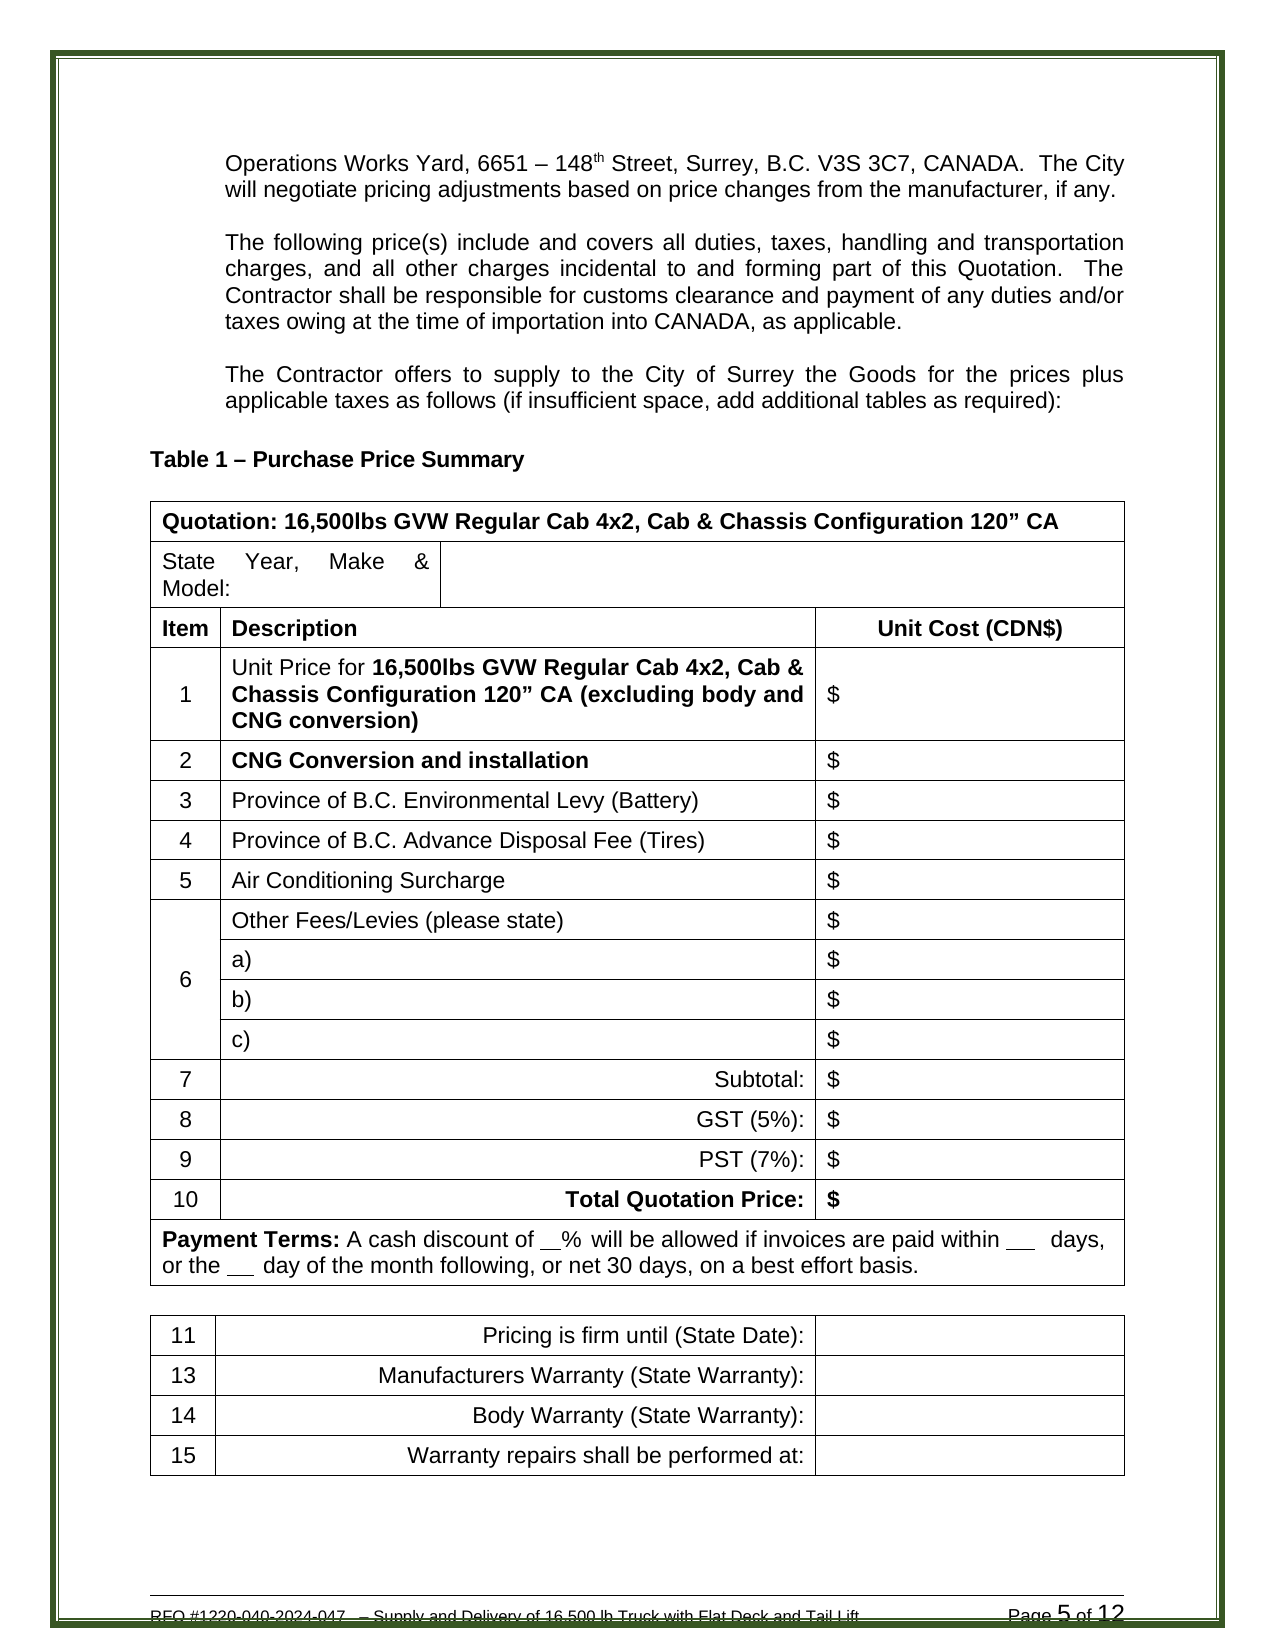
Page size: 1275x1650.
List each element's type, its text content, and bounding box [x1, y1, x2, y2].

table_cell GST (5%): [221, 1100, 815, 1139]
table_cell Unit Price for 16,500lbs GVW Regular Cab 4x2, Cab & Chassis Configuration 120” CA (excluding body and CNG conversion) [221, 648, 815, 740]
table_cell Unit Cost (CDN$) [816, 608, 1124, 647]
table_cell 15 [151, 1436, 215, 1474]
table_cell [441, 542, 1124, 607]
table_cell [816, 1396, 1124, 1434]
table_header Pricing is firm until (State Date): [216, 1316, 815, 1355]
text The following price(s) include and covers all duties, taxes, handling and transportation charges, and all other charges incidental to and forming part of this Quotation. The Contractor shall be responsible for customs clearance and payment of any duties and/or taxes owing at the time of importation into CANADA, as applicable. [225, 229, 1125, 334]
table_cell Province of B.C. Advance Disposal Fee (Tires) [221, 821, 815, 859]
table_cell $ [816, 900, 1124, 939]
table_cell Item [151, 608, 220, 647]
text Table 1 – Purchase Price Summary [150, 443, 1125, 472]
table_cell $ [816, 860, 1124, 899]
table_cell $ [816, 1060, 1124, 1099]
table_cell 9 [151, 1140, 220, 1178]
table_cell 6 [151, 900, 220, 1059]
table_cell CNG Conversion and installation [221, 741, 815, 779]
table_cell [816, 1356, 1124, 1395]
table_cell 10 [151, 1180, 220, 1218]
table_cell 5 [151, 860, 220, 899]
table_cell $ [816, 741, 1124, 779]
table_cell Body Warranty (State Warranty): [216, 1396, 815, 1434]
table_cell Description [221, 608, 815, 647]
table_cell Province of B.C. Environmental Levy (Battery) [221, 781, 815, 819]
table_cell 4 [151, 821, 220, 859]
table_cell [816, 1436, 1124, 1474]
table_cell Subtotal: [221, 1060, 815, 1099]
table_cell Air Conditioning Surcharge [221, 860, 815, 899]
table_cell 3 [151, 781, 220, 819]
table_cell $ [816, 781, 1124, 819]
table_cell c) [221, 1020, 815, 1059]
text The Contractor offers to supply to the City of Surrey the Goods for the prices plus applicable taxes as follows (if insufficient space, add additional tables as required): [225, 361, 1125, 413]
table_cell 13 [151, 1356, 215, 1395]
table_cell b) [221, 980, 815, 1019]
table_cell $ [816, 980, 1124, 1019]
table_cell $ [816, 1100, 1124, 1139]
table_cell $ [816, 648, 1124, 740]
table_cell Other Fees/Levies (please state) [221, 900, 815, 939]
table_cell $ [816, 940, 1124, 979]
table_cell PST (7%): [221, 1140, 815, 1178]
table_cell 8 [151, 1100, 220, 1139]
table_header [816, 1316, 1124, 1355]
table_header Quotation: 16,500lbs GVW Regular Cab 4x2, Cab & Chassis Configuration 120” CA [151, 502, 1124, 541]
table_header 11 [151, 1316, 215, 1355]
table_cell Manufacturers Warranty (State Warranty): [216, 1356, 815, 1395]
table_cell $ [816, 1140, 1124, 1178]
table_cell Payment Terms: A cash discount of % will be allowed if invoices are paid within days, or the day of the month following, or net 30 days, on a best effort basis. [151, 1220, 1124, 1285]
table_cell $ [816, 1020, 1124, 1059]
table_cell 2 [151, 741, 220, 779]
table_cell 1 [151, 648, 220, 740]
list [150, 150, 1125, 203]
table_cell 14 [151, 1396, 215, 1434]
table_cell $ [816, 1180, 1124, 1218]
table_cell $ [816, 821, 1124, 859]
table_cell Total Quotation Price: [221, 1180, 815, 1218]
table_cell State Year, Make & Model: [151, 542, 440, 607]
table_cell 7 [151, 1060, 220, 1099]
table_cell a) [221, 940, 815, 979]
table_cell Warranty repairs shall be performed at: [216, 1436, 815, 1474]
